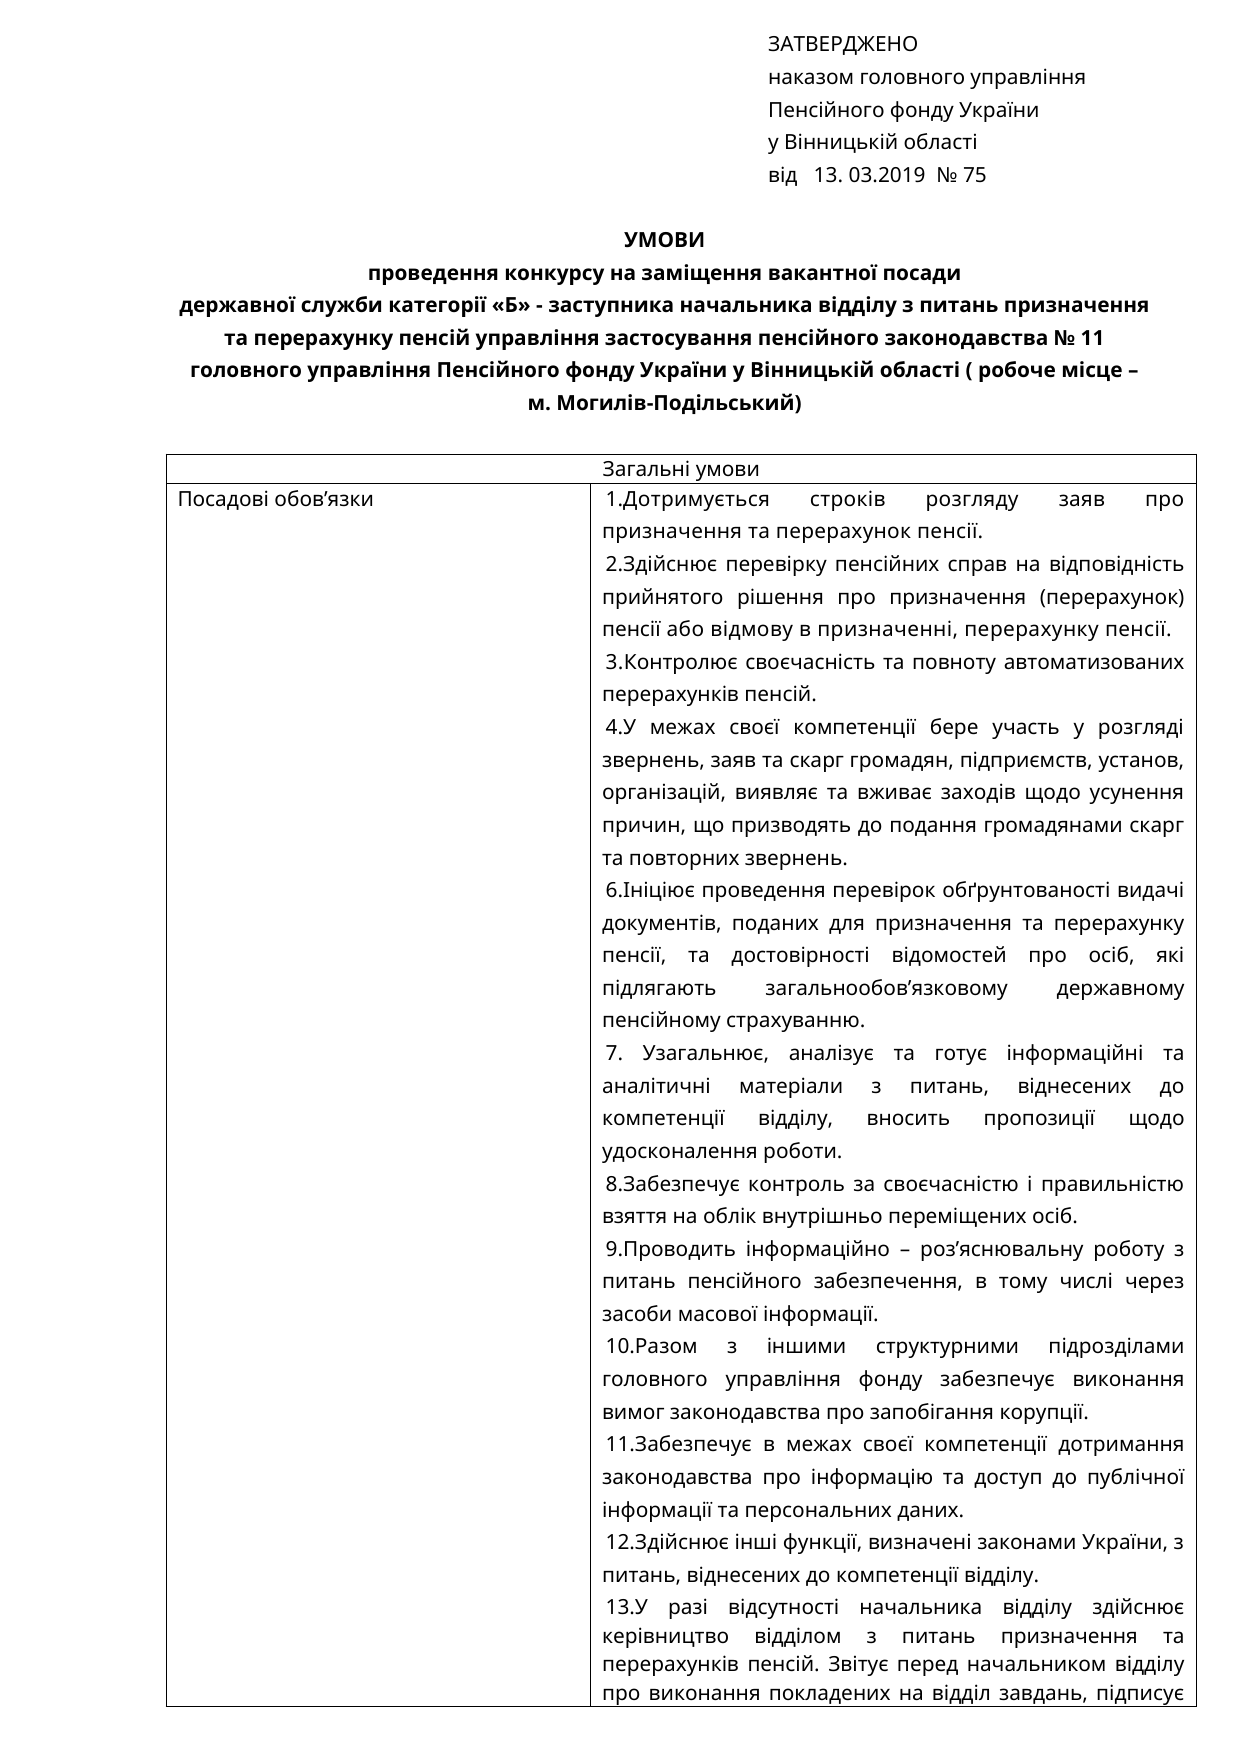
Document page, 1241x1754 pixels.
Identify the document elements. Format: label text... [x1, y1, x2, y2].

text Пенсійного фонду України [177, 95, 1152, 123]
text ЗАТВЕРДЖЕНО [177, 29, 1152, 58]
text державної служби категорії «Б» - заступника начальника відділу з питань призначення та перерахунку пенсій управління застосування пенсійного законодавства № 11 головного управління Пенсійного фонду України у Вінницькій області ( робоче місце – м. Могилів-Подільський) [177, 290, 1152, 417]
table_cell Посадові обов’язки [167, 484, 590, 1706]
text наказом головного управління [768, 62, 1152, 91]
text УМОВИ [177, 225, 1152, 254]
text проведення конкурсу на заміщення вакантної посади [177, 258, 1152, 286]
text у Вінницькій області [177, 127, 1152, 156]
text від 13. 03.2019 № 75 [177, 160, 1152, 188]
table_header Загальні умови [167, 455, 1196, 483]
